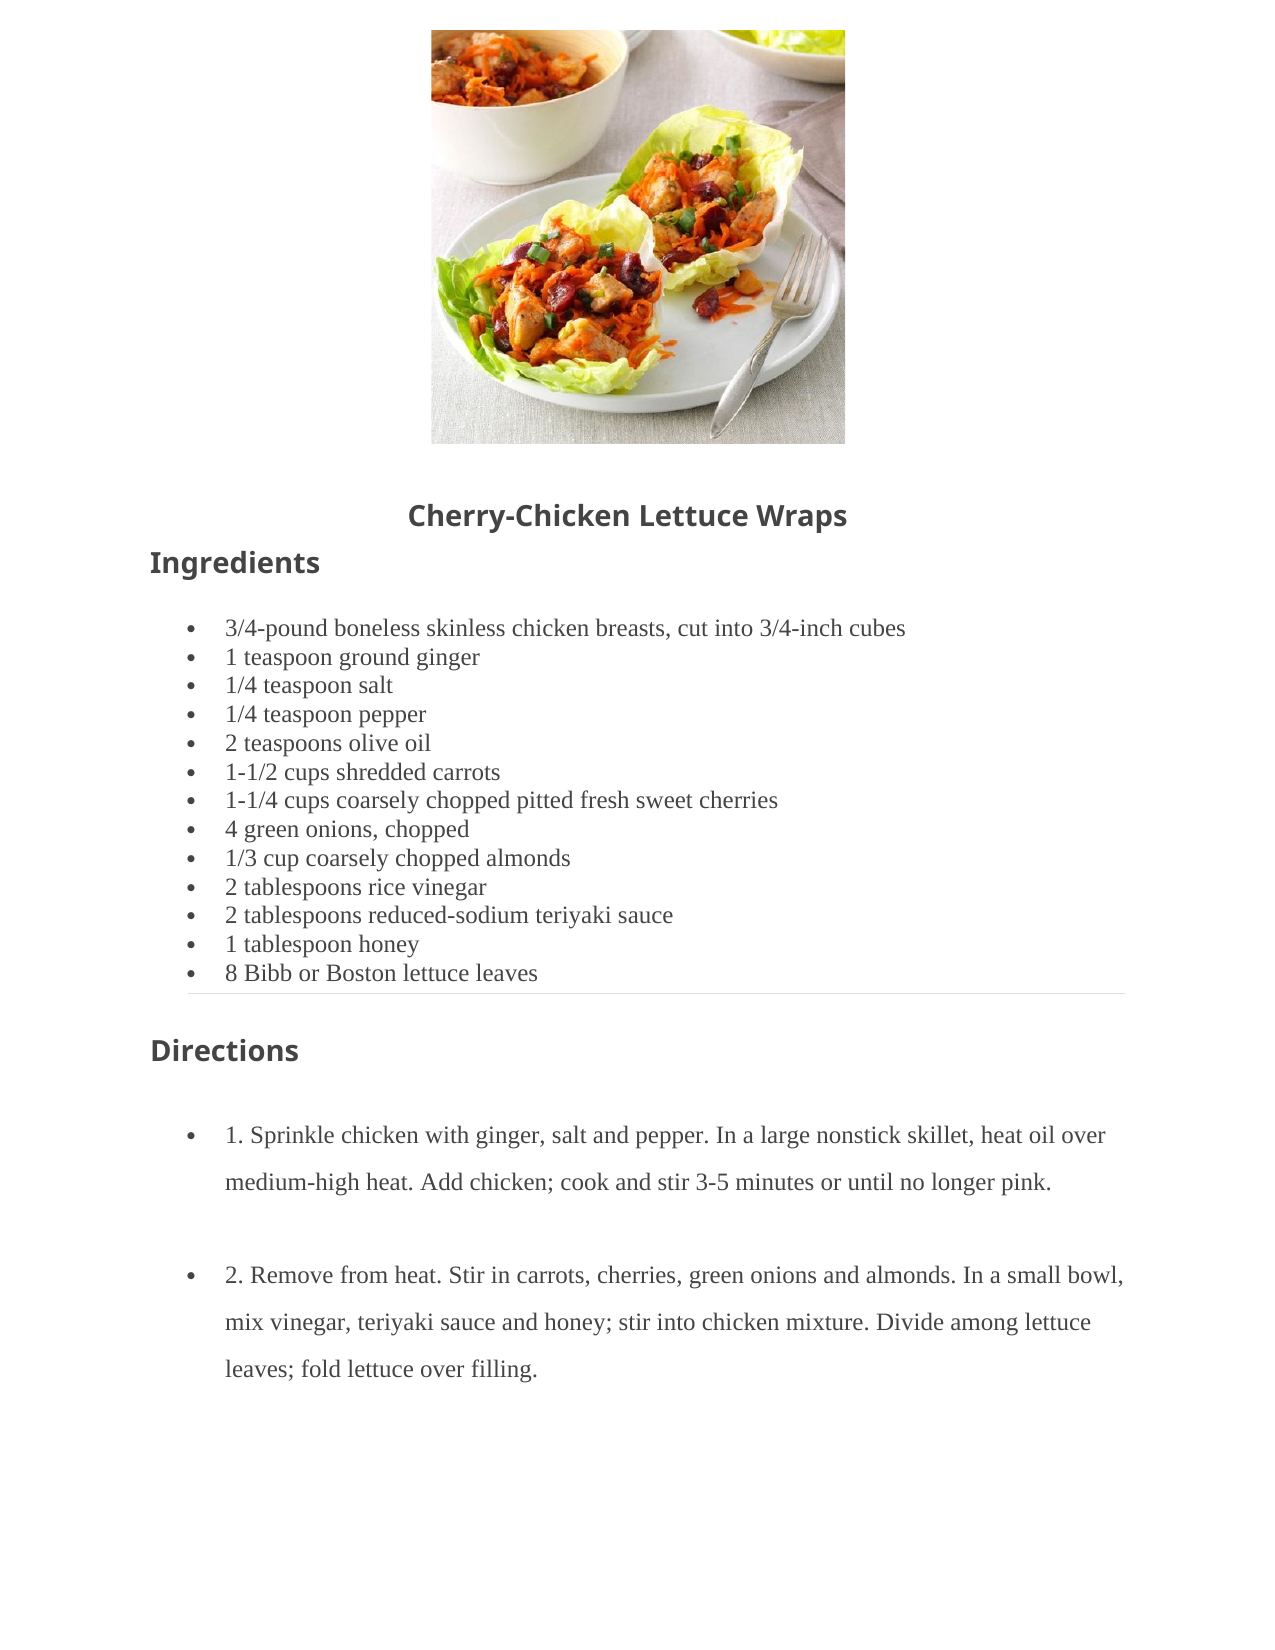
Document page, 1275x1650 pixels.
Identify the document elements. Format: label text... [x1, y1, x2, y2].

list 2 tablespoons rice vinegar [187, 872, 1125, 900]
list 1 teaspoon ground ginger [187, 642, 1125, 670]
list 2 tablespoons reduced-sodium teriyaki sauce [187, 900, 1125, 929]
list 1-1/4 cups coarsely chopped pitted fresh sweet cherries [187, 785, 1125, 814]
list 1 tablespoon honey [187, 929, 1125, 958]
picture [431, 30, 846, 444]
subtitle Cherry-Chicken Lettuce Wraps [150, 460, 1125, 535]
list 4 green onions, chopped [187, 814, 1125, 843]
list 1. Sprinkle chicken with ginger, salt and pepper. In a large nonstick skillet, heat oil over medium-high heat. Add chicken; cook and stir 3-5 minutes or until no longer pink. [187, 1102, 1125, 1195]
list 1/3 cup coarsely chopped almonds [187, 843, 1125, 872]
list 8 Bibb or Boston lettuce leaves [187, 958, 1125, 994]
list 1/4 teaspoon pepper [187, 699, 1125, 728]
list 3/4-pound boneless skinless chicken breasts, cut into 3/4-inch cubes [187, 613, 1125, 642]
subtitle Ingredients [150, 535, 1125, 582]
list 2. Remove from heat. Stir in carrots, cherries, green onions and almonds. In a small bowl, mix vinegar, teriyaki sauce and honey; stir into chicken mixture. Divide among lettuce leaves; fold lettuce over filling. [187, 1242, 1125, 1383]
list 1/4 teaspoon salt [187, 670, 1125, 699]
subtitle Directions [150, 1023, 1125, 1070]
list 2 teaspoons olive oil [187, 728, 1125, 757]
list 1-1/2 cups shredded carrots [187, 757, 1125, 785]
